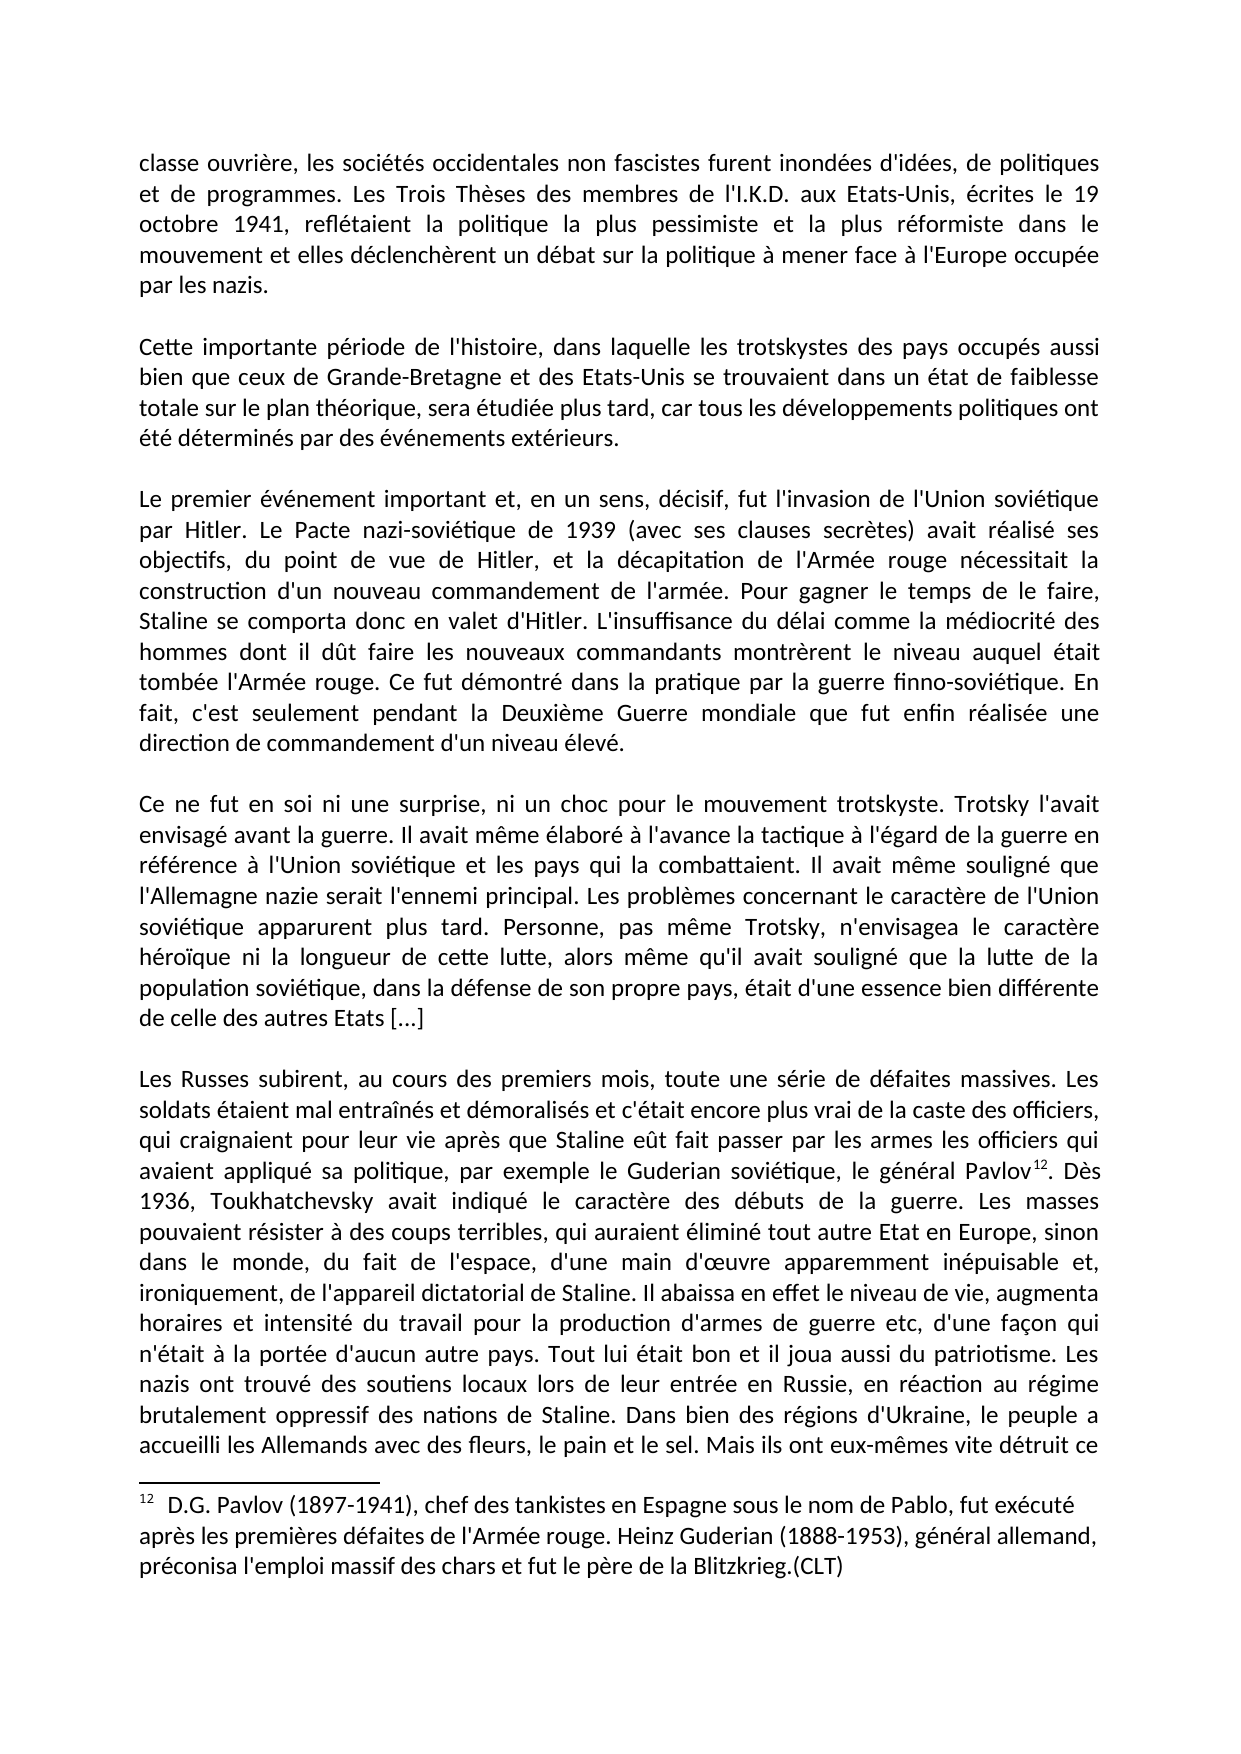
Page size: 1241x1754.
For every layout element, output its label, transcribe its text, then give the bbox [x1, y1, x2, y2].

text Le premier événement important et, en un sens, décisif, fut l'invasion de l'Union soviétique par Hitler. Le Pacte nazi-soviétique de 1939 (avec ses clauses secrètes) avait réalisé ses objectifs, du point de vue de Hitler, et la décapitation de l'Armée rouge nécessitait la construction d'un nouveau commandement de l'armée. Pour gagner le temps de le faire, Staline se comporta donc en valet d'Hitler. L'insuffisance du délai comme la médiocrité des hommes dont il dût faire les nouveaux commandants montrèrent le niveau auquel était tombée l'Armée rouge. Ce fut démontré dans la pratique par la guerre finno-soviétique. En fait, c'est seulement pendant la Deuxième Guerre mondiale que fut enfin réalisée une direction de commandement d'un niveau élevé. [139, 483, 1101, 758]
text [139, 148, 1101, 300]
text Ce ne fut en soi ni une surprise, ni un choc pour le mouvement trotskyste. Trotsky l'avait envisagé avant la guerre. Il avait même élaboré à l'avance la tactique à l'égard de la guerre en référence à l'Union soviétique et les pays qui la combattaient. Il avait même souligné que l'Allemagne nazie serait l'ennemi principal. Les problèmes concernant le caractère de l'Union soviétique apparurent plus tard. Personne, pas même Trotsky, n'envisagea le caractère héroïque ni la longueur de cette lutte, alors même qu'il avait souligné que la lutte de la population soviétique, dans la défense de son propre pays, était d'une essence bien différente de celle des autres Etats [...] [139, 788, 1101, 1033]
text Cette importante période de l'histoire, dans laquelle les trotskystes des pays occupés aussi bien que ceux de Grande-Bretagne et des Etats-Unis se trouvaient dans un état de faiblesse totale sur le plan théorique, sera étudiée plus tard, car tous les développements politiques ont été déterminés par des événements extérieurs. [139, 331, 1101, 453]
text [139, 1063, 1101, 1460]
